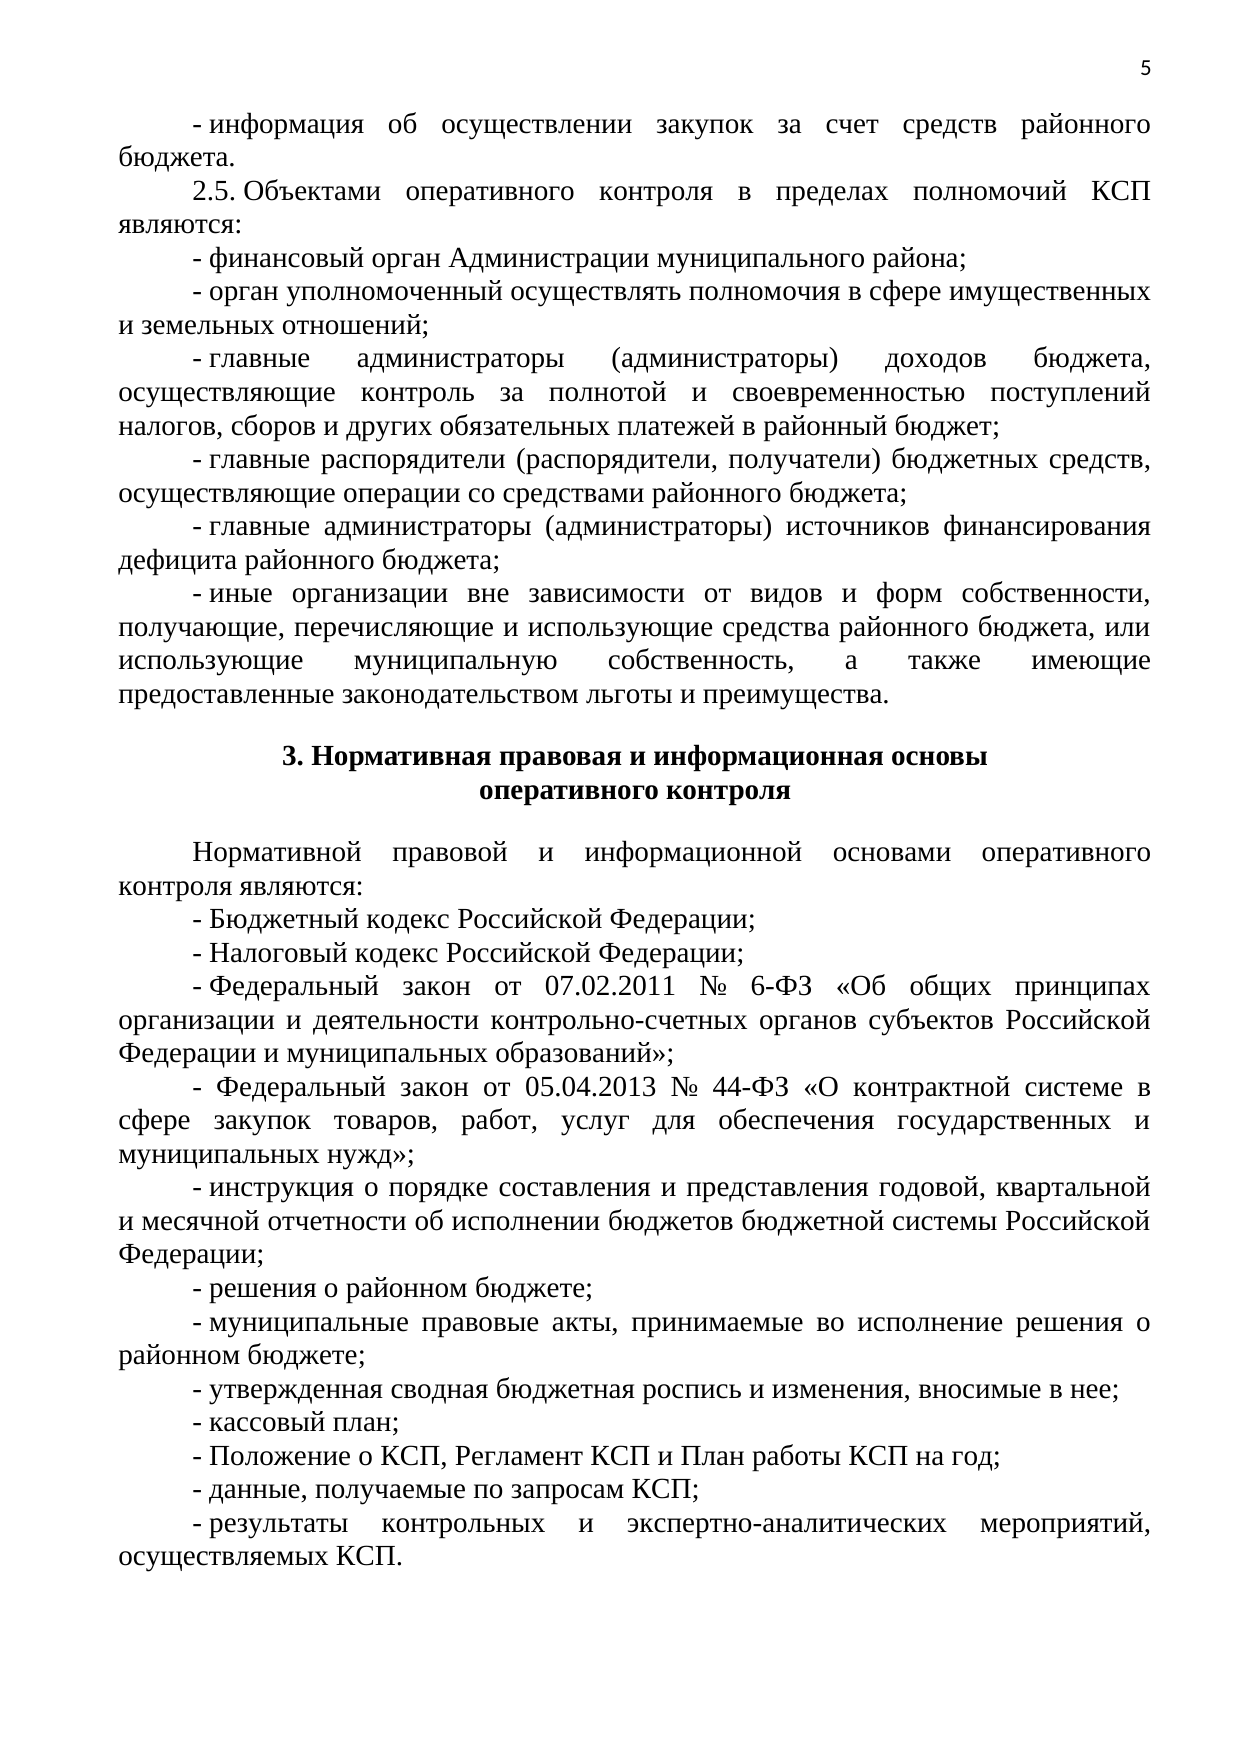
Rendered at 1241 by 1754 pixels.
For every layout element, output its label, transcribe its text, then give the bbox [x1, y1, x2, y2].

text - Налоговый кодекс Российской Федерации; [118, 935, 1152, 968]
text - кассовый план; [148, 1404, 1152, 1438]
text - финансовый орган Администрации муниципального района; [118, 240, 1152, 273]
text - информация об осуществлении закупок за счет средств районного бюджета. [118, 106, 1152, 173]
text - главные администраторы (администраторы) источников финансирования дефицита районного бюджета; [118, 508, 1152, 575]
subtitle оперативного контроля [118, 772, 1152, 805]
text - решения о районном бюджете; [118, 1270, 1152, 1304]
text - главные администраторы (администраторы) доходов бюджета, осуществляющие контроль за полнотой и своевременностью поступлений налогов, сборов и других обязательных платежей в районный бюджет; [118, 341, 1152, 441]
text Нормативной правовой и информационной основами оперативного контроля являются: [118, 834, 1152, 901]
text - орган уполномоченный осуществлять полномочия в сфере имущественных и земельных отношений; [118, 273, 1152, 341]
text - муниципальные правовые акты, принимаемые во исполнение решения о районном бюджете; [118, 1304, 1152, 1371]
text - Федеральный закон от 07.02.2011 № 6-ФЗ «Об общих принципах организации и деятельности контрольно-счетных органов субъектов Российской Федерации и муниципальных образований»; [118, 968, 1152, 1069]
text - инструкция о порядке составления и представления годовой, квартальной и месячной отчетности об исполнении бюджетов бюджетной системы Российской Федерации; [118, 1169, 1152, 1270]
subtitle 3. Нормативная правовая и информационная основы [118, 738, 1152, 772]
text - Бюджетный кодекс Российской Федерации; [118, 901, 1152, 935]
text - Положение о КСП, Регламент КСП и План работы КСП на год; [118, 1438, 1152, 1471]
text 2.5. Объектами оперативного контроля в пределах полномочий КСП являются: [118, 173, 1152, 240]
text - главные распорядители (распорядители, получатели) бюджетных средств, осуществляющие операции со средствами районного бюджета; [118, 441, 1152, 508]
text - результаты контрольных и экспертно-аналитических мероприятий, осуществляемых КСП. [118, 1505, 1152, 1572]
text - Федеральный закон от 05.04.2013 № 44-ФЗ «О контрактной системе в сфере закупок товаров, работ, услуг для обеспечения государственных и муниципальных нужд»; [118, 1069, 1152, 1169]
text - иные организации вне зависимости от видов и форм собственности, получающие, перечисляющие и использующие средства районного бюджета, или использующие муниципальную собственность, а также имеющие предоставленные законодательством льготы и преимущества. [118, 575, 1152, 709]
text - утвержденная сводная бюджетная роспись и изменения, вносимые в нее; [118, 1371, 1152, 1404]
text - данные, получаемые по запросам КСП; [118, 1471, 1152, 1505]
